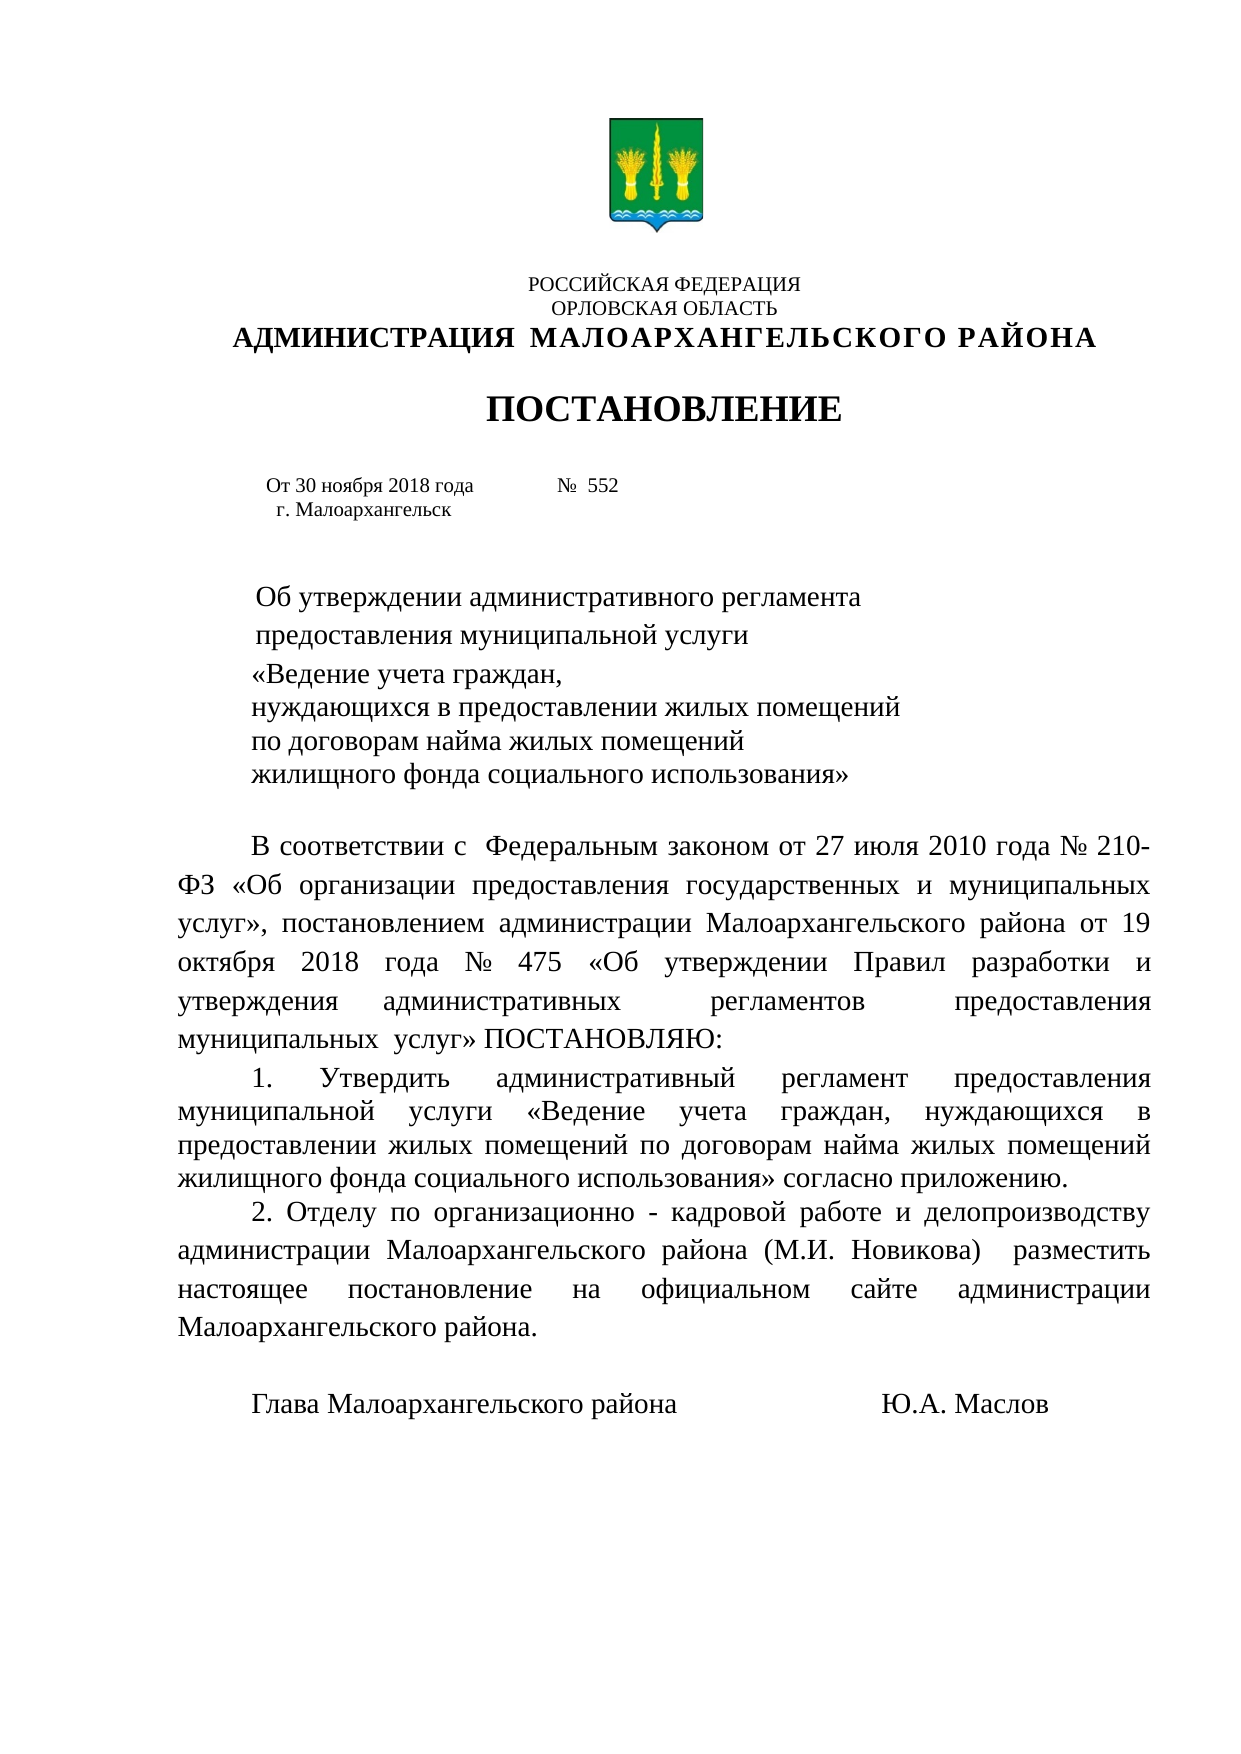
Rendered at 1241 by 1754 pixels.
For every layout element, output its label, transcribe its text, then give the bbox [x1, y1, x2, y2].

text АДМИНИСТРАЦИЯ Малоархангельского района [177, 320, 1152, 353]
text 2. Отделу по организационно - кадровой работе и делопроизводству администрации Малоархангельского района (М.И. Новикова) разместить настоящее постановление на официальном сайте администрации Малоархангельского района. [177, 1194, 1152, 1343]
text жилищного фонда социального использования» [177, 756, 1152, 790]
text ПОСТАНОВЛЕНИЕ [177, 387, 1152, 430]
text предоставления муниципальной услуги [177, 617, 1152, 651]
text ОРЛОВСКАЯ ОБЛАСТЬ [177, 296, 1152, 320]
text От 30 ноября 2018 года № 552 [177, 473, 1152, 497]
text Глава Малоархангельского района Ю.А. Маслов [177, 1387, 1152, 1420]
text В соответствии с Федеральным законом от 27 июля 2010 года № 210-ФЗ «Об организации предоставления государственных и муниципальных услуг», постановлением администрации Малоархангельского района от 19 октября 2018 года № 475 «Об утверждении Правил разработки и утверждения административных регламентов предоставления муниципальных услуг» ПОСТАНОВЛЯЮ: [177, 828, 1152, 1055]
text 1. Утвердить административный регламент предоставления муниципальной услуги «Ведение учета граждан, нуждающихся в предоставлении жилых помещений по договорам найма жилых помещений жилищного фонда социального использования» согласно приложению. [177, 1060, 1152, 1194]
text Об утверждении административного регламента [177, 579, 1152, 612]
text г. Малоархангельск [177, 497, 1152, 521]
picture [609, 118, 704, 231]
text РОССИЙСКАЯ ФЕДЕРАЦИЯ [177, 272, 1152, 296]
text нуждающихся в предоставлении жилых помещений [177, 689, 1152, 723]
text «Ведение учета граждан, [177, 656, 1152, 689]
text по договорам найма жилых помещений [177, 723, 1152, 756]
